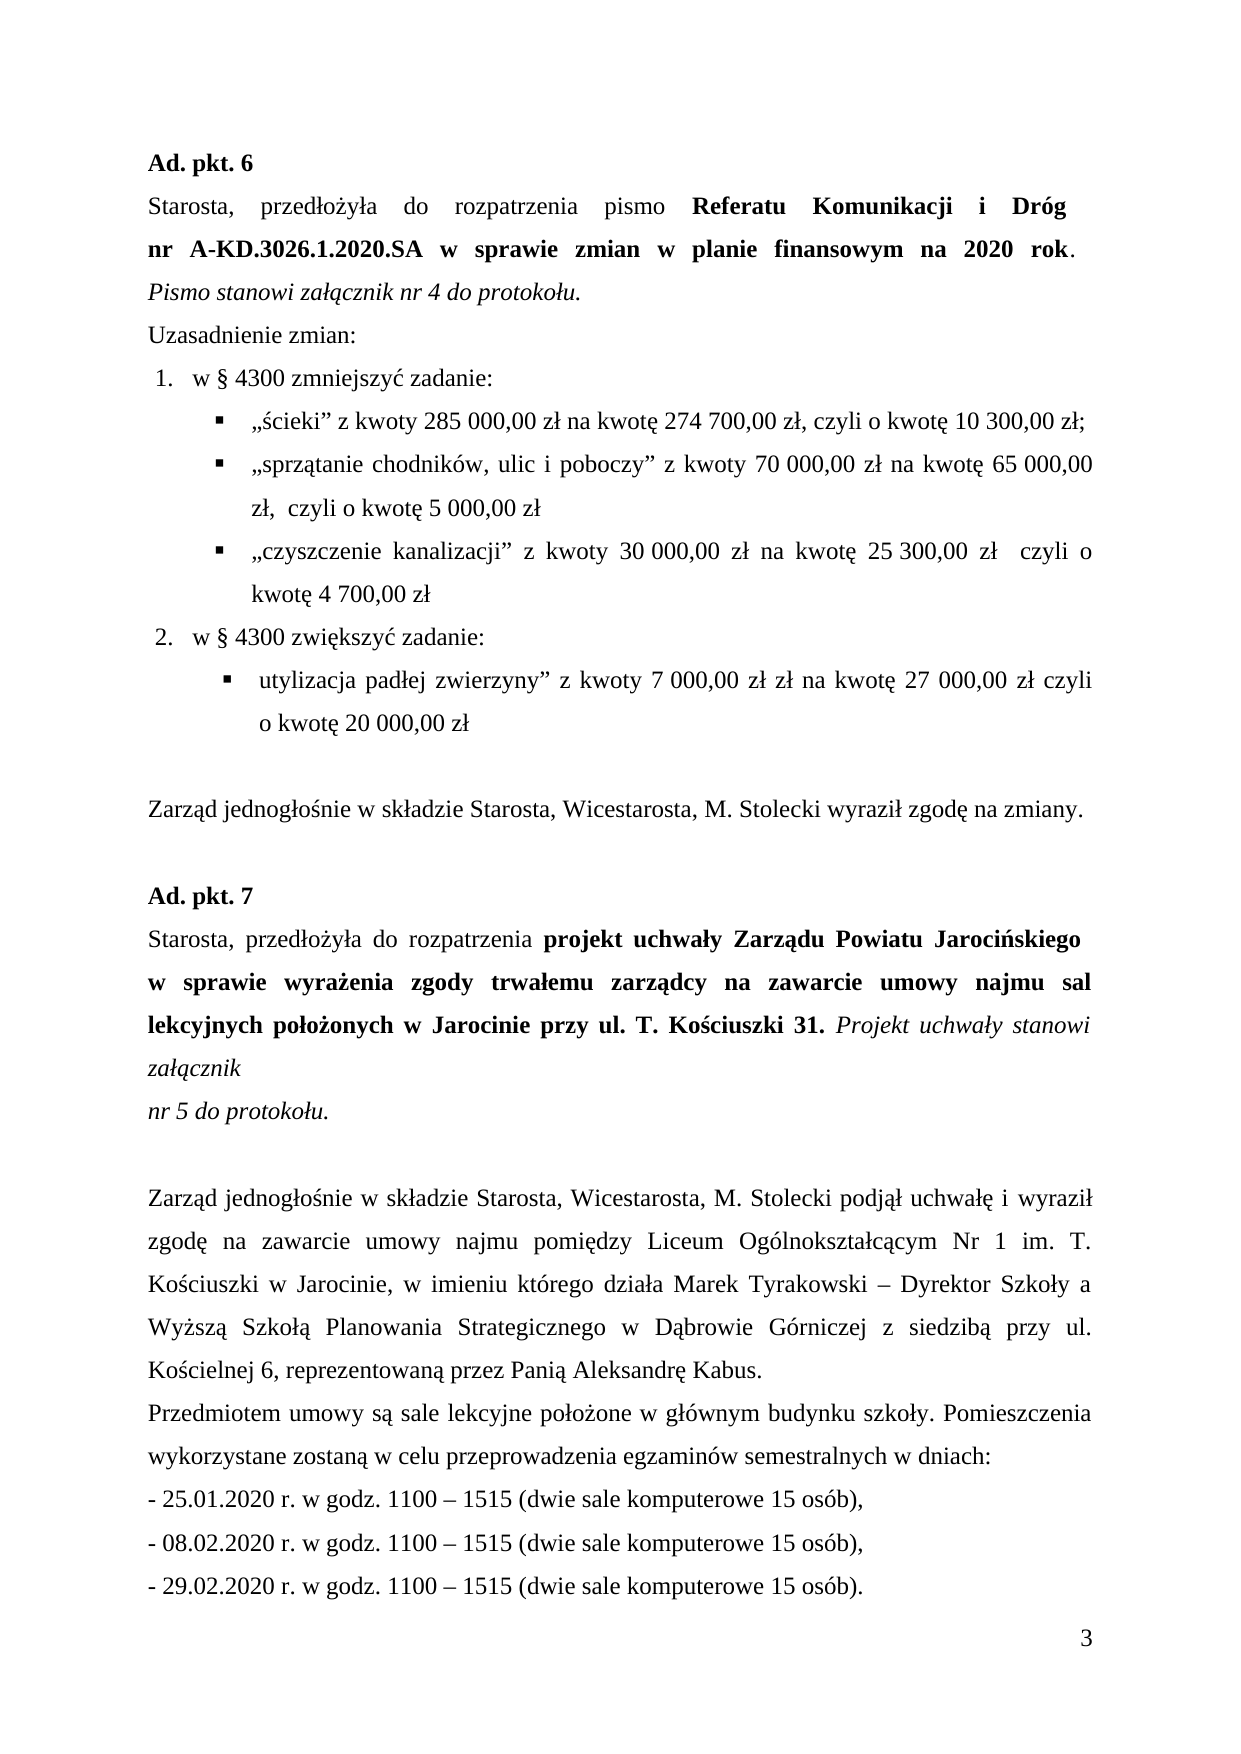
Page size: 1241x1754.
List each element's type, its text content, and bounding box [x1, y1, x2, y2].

list „czyszczenie kanalizacji” z kwoty 30 000,00 zł na kwotę 25 300,00 zł czyli o kwotę 4 700,00 zł [213, 536, 1093, 608]
list „sprzątanie chodników, ulic i poboczy” z kwoty 70 000,00 zł na kwotę 65 000,00 zł, czyli o kwotę 5 000,00 zł [213, 449, 1093, 521]
text Zarząd jednogłośnie w składzie Starosta, Wicestarosta, M. Stolecki podjął uchwałę i wyraził zgodę na zawarcie umowy najmu pomiędzy Liceum Ogólnokształcącym Nr 1 im. T. Kościuszki w Jarocinie, w imieniu którego działa Marek Tyrakowski – Dyrektor Szkoły a Wyższą Szkołą Planowania Strategicznego w Dąbrowie Górniczej z siedzibą przy ul. Kościelnej 6, reprezentowaną przez Panią Aleksandrę Kabus. [148, 1183, 1093, 1384]
text Ad. pkt. 7 [148, 881, 1093, 909]
text Ad. pkt. 6 [148, 148, 1093, 176]
text Przedmiotem umowy są sale lekcyjne położone w głównym budynku szkoły. Pomieszczenia wykorzystane zostaną w celu przeprowadzenia egzaminów semestralnych w dniach: [148, 1398, 1093, 1470]
text - 08.02.2020 r. w godz. 1100 – 1515 (dwie sale komputerowe 15 osób), [148, 1528, 1093, 1556]
list w § 4300 zmniejszyć zadanie: [154, 363, 1093, 392]
list „ścieki” z kwoty 285 000,00 zł na kwotę 274 700,00 zł, czyli o kwotę 10 300,00 zł; [213, 406, 1093, 435]
text - 29.02.2020 r. w godz. 1100 – 1515 (dwie sale komputerowe 15 osób). [148, 1571, 1093, 1599]
list utylizacja padłej zwierzyny” z kwoty 7 000,00 zł zł na kwotę 27 000,00 zł czyli o kwotę 20 000,00 zł [221, 665, 1093, 737]
text Zarząd jednogłośnie w składzie Starosta, Wicestarosta, M. Stolecki wyraził zgodę na zmiany. [148, 794, 1093, 823]
text - 25.01.2020 r. w godz. 1100 – 1515 (dwie sale komputerowe 15 osób), [148, 1484, 1093, 1513]
text Starosta, przedłożyła do rozpatrzenia projekt uchwały Zarządu Powiatu Jarocińskiego w sprawie wyrażenia zgody trwałemu zarządcy na zawarcie umowy najmu sal lekcyjnych położonych w Jarocinie przy ul. T. Kościuszki 31. Projekt uchwały stanowi załącznik nr 5 do protokołu. [148, 924, 1093, 1125]
text Starosta, przedłożyła do rozpatrzenia pismo Referatu Komunikacji i Dróg nr A-KD.3026.1.2020.SA w sprawie zmian w planie finansowym na 2020 rok. Pismo stanowi załącznik nr 4 do protokołu. [148, 191, 1093, 306]
list w § 4300 zwiększyć zadanie: [154, 622, 1093, 651]
text Uzasadnienie zmian: [148, 320, 1093, 349]
